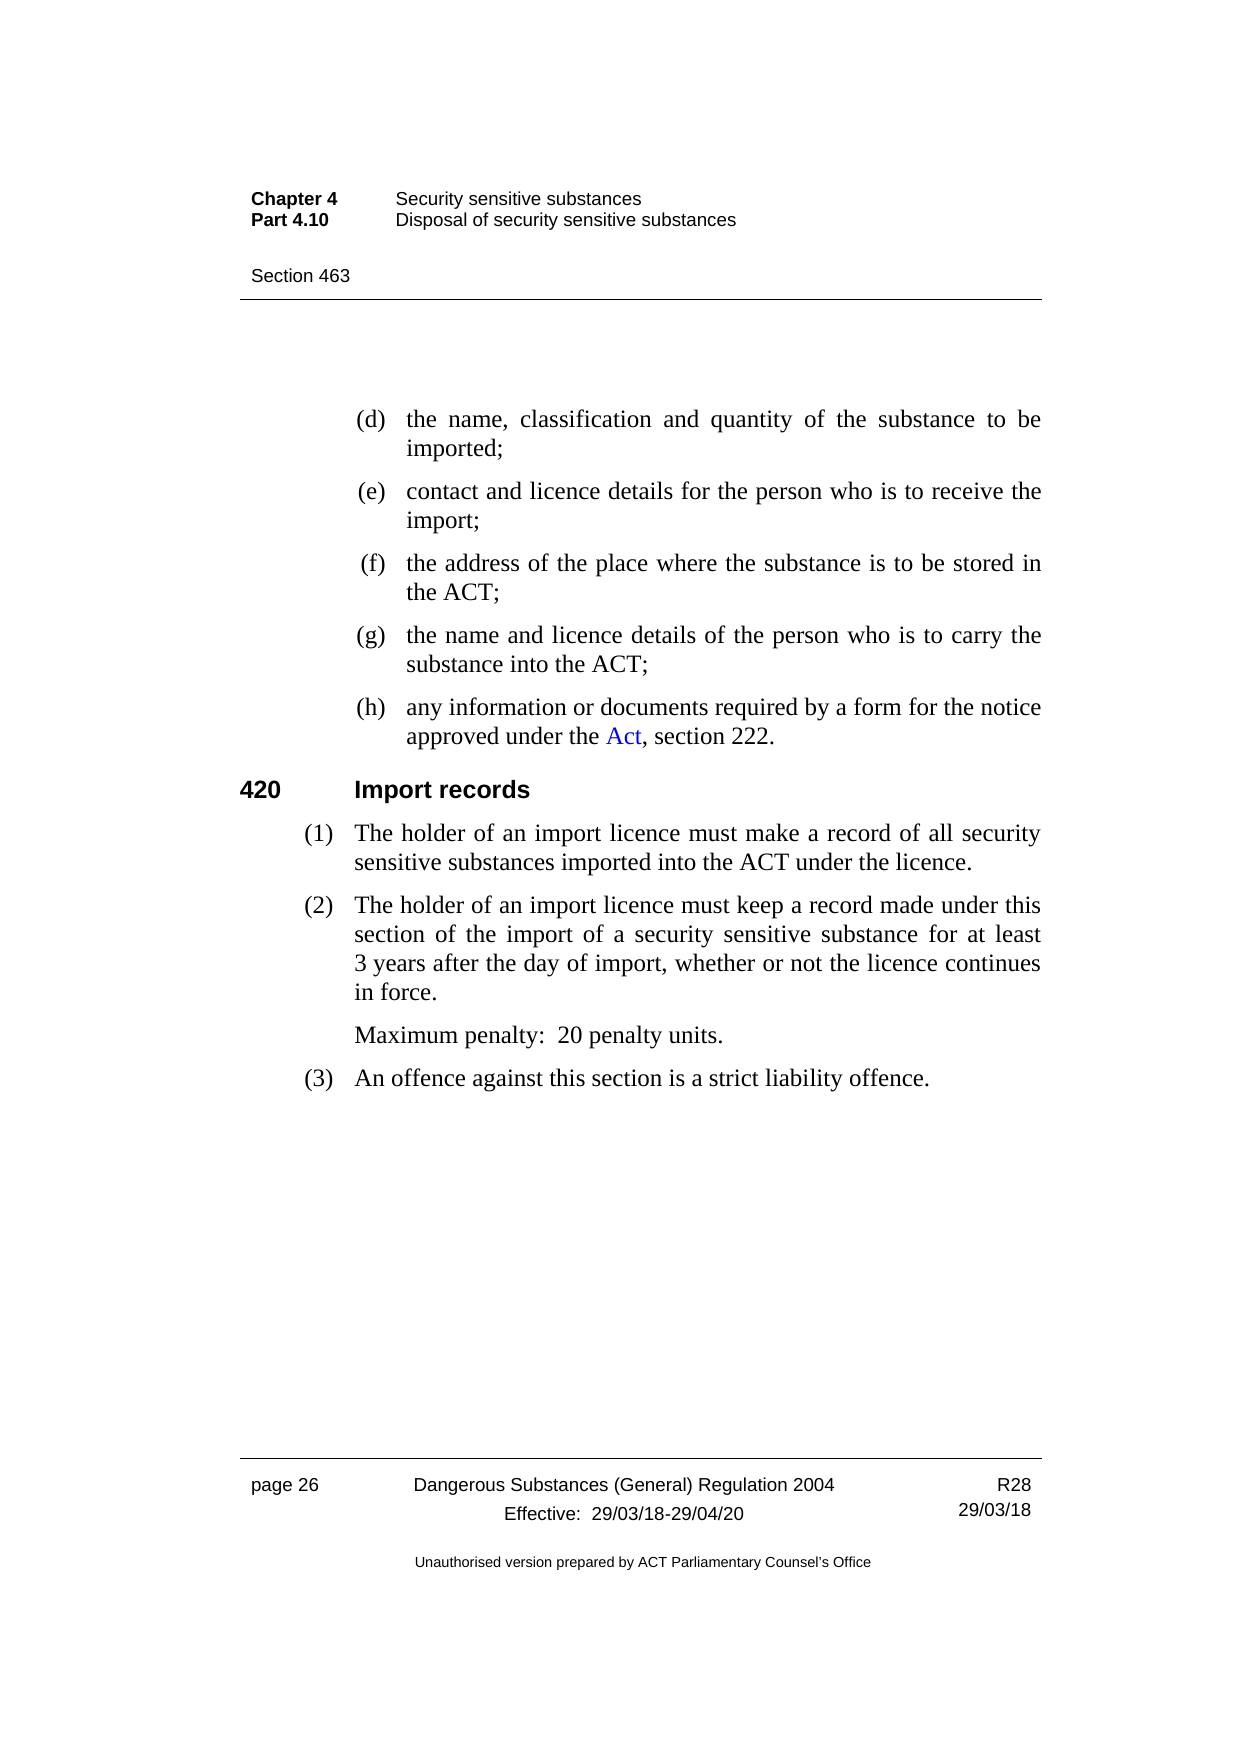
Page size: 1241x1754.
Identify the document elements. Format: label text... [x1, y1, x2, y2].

text Maximum penalty: 20 penalty units. [354, 1020, 1042, 1049]
text (h) any information or documents required by a form for the notice approved under the Act, section 222. [239, 692, 1042, 750]
text (2) The holder of an import licence must keep a record made under this section of the import of a security sensitive substance for at least 3 years after the day of import, whether or not the licence continues in force. [239, 890, 1042, 1005]
text (d) the name, classification and quantity of the substance to be imported; [239, 404, 1042, 462]
text 420 Import records [239, 775, 1042, 804]
text (f) the address of the place where the substance is to be stored in the ACT; [239, 548, 1042, 606]
text (1) The holder of an import licence must make a record of all security sensitive substances imported into the ACT under the licence. [239, 818, 1042, 876]
text (3) An offence against this section is a strict liability offence. [239, 1063, 1042, 1092]
text (e) contact and licence details for the person who is to receive the import; [239, 476, 1042, 534]
text (g) the name and licence details of the person who is to carry the substance into the ACT; [239, 620, 1042, 678]
